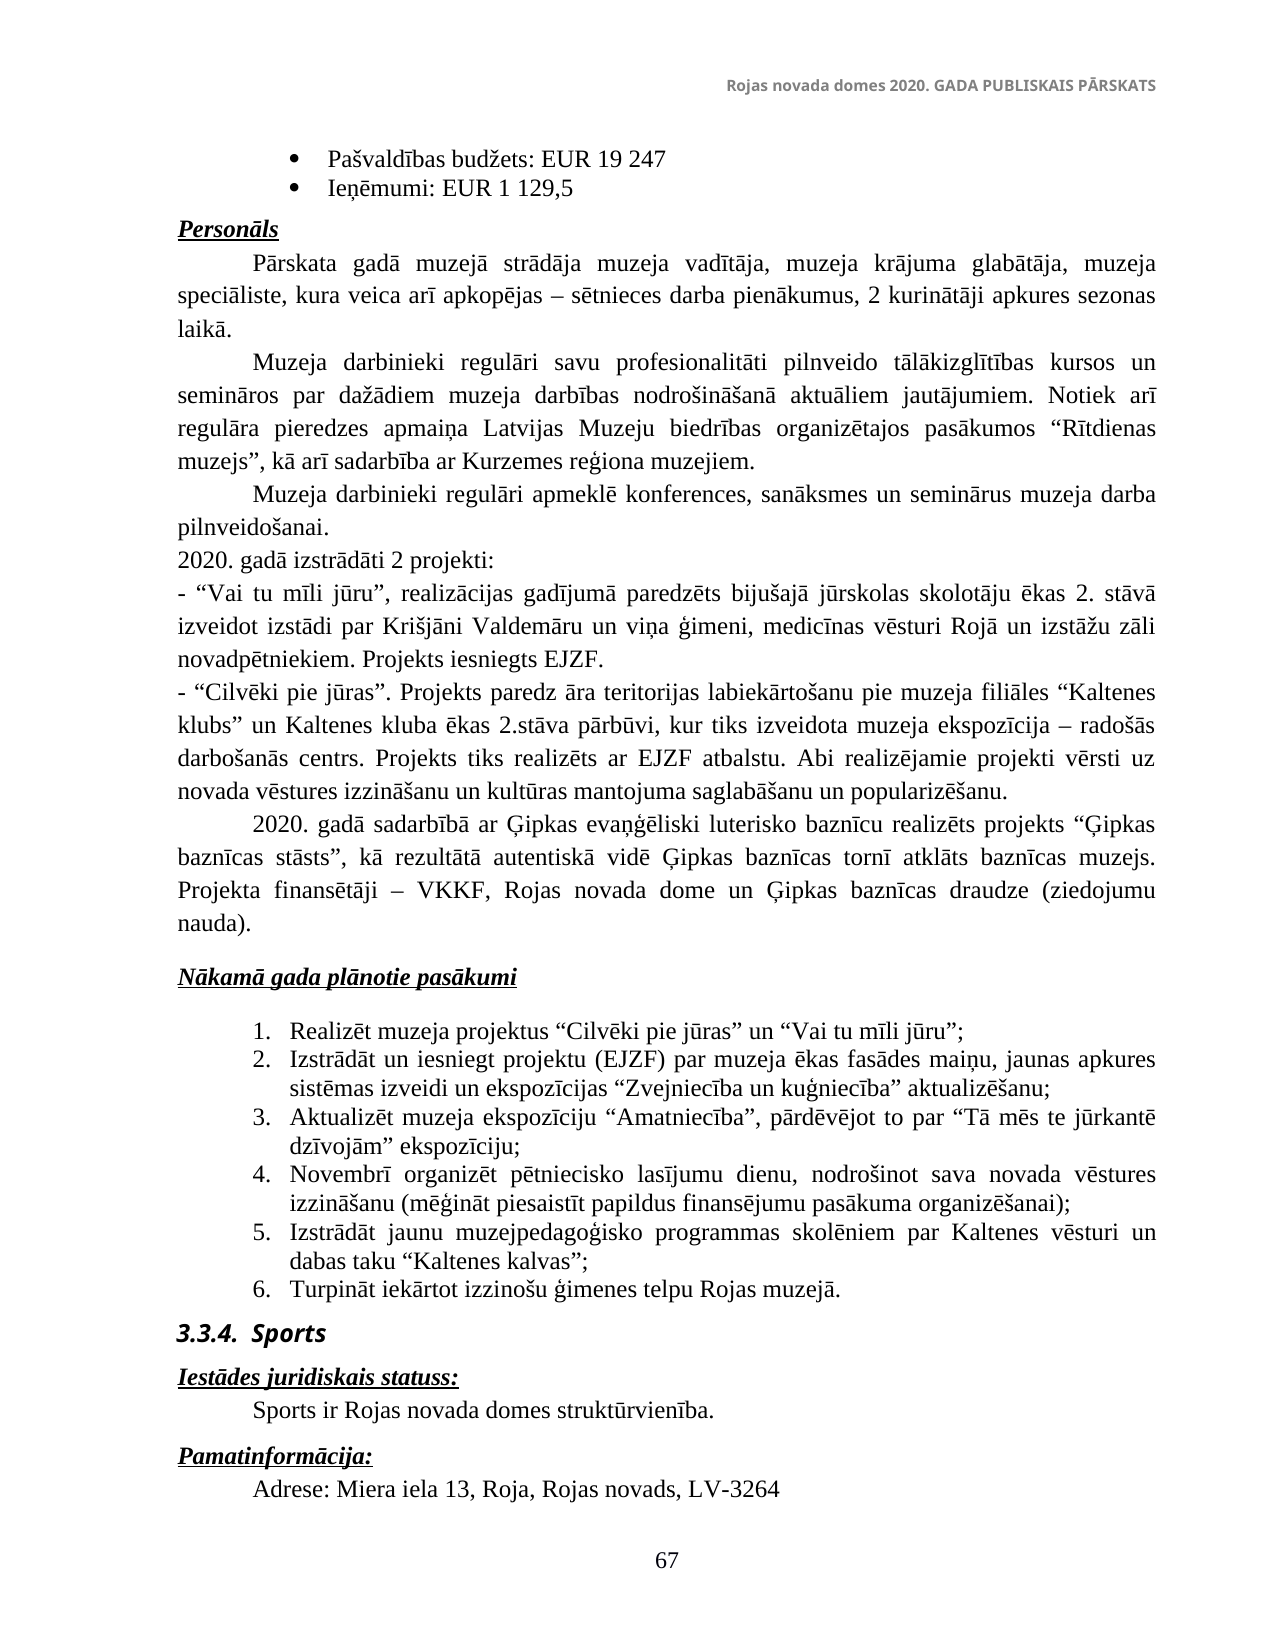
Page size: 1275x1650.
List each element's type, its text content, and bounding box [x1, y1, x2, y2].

list Novembrī organizēt pētniecisko lasījumu dienu, nodrošinot sava novada vēstures izzināšanu (mēģināt piesaistīt papildus finansējumu pasākuma organizēšanai); [252, 1159, 1157, 1217]
list Sports [176, 1316, 1157, 1350]
text 2020. gadā izstrādāti 2 projekti: [177, 545, 1157, 573]
list Izstrādāt jaunu muzejpedagoģisko programmas skolēniem par Kaltenes vēsturi un dabas taku “Kaltenes kalvas”; [252, 1217, 1157, 1274]
text Pamatinformācija: [177, 1441, 1157, 1469]
list Aktualizēt muzeja ekspozīciju “Amatniecība”, pārdēvējot to par “Tā mēs te jūrkantē dzīvojām” ekspozīciju; [252, 1102, 1157, 1159]
text - “Cilvēki pie jūras”. Projekts paredz āra teritorijas labiekārtošanu pie muzeja filiāles “Kaltenes klubs” un Kaltenes kluba ēkas 2.stāva pārbūvi, kur tiks izveidota muzeja ekspozīcija – radošās darbošanās centrs. Projekts tiks realizēts ar EJZF atbalstu. Abi realizējamie projekti vērsti uz novada vēstures izzināšanu un kultūras mantojuma saglabāšanu un popularizēšanu. [177, 677, 1157, 805]
list Pašvaldības budžets: EUR 19 247 [290, 144, 1157, 173]
list Izstrādāt un iesniegt projektu (EJZF) par muzeja ēkas fasādes maiņu, jaunas apkures sistēmas izveidi un ekspozīcijas “Zvejniecība un kuģniecība” aktualizēšanu; [252, 1044, 1157, 1102]
list Turpināt iekārtot izzinošu ģimenes telpu Rojas muzejā. [252, 1274, 1157, 1303]
text Adrese: Miera iela 13, Roja, Rojas novads, LV-3264 [252, 1474, 1157, 1503]
text Iestādes juridiskais statuss: [177, 1362, 1157, 1391]
list Ieņēmumi: EUR 1 129,5 [290, 173, 1157, 202]
text Muzeja darbinieki regulāri savu profesionalitāti pilnveido tālākizglītības kursos un semināros par dažādiem muzeja darbības nodrošināšanā aktuāliem jautājumiem. Notiek arī regulāra pieredzes apmaiņa Latvijas Muzeju biedrības organizētajos pasākumos “Rītdienas muzejs”, kā arī sadarbība ar Kurzemes reģiona muzejiem. [177, 347, 1157, 474]
text - “Vai tu mīli jūru”, realizācijas gadījumā paredzēts bijušajā jūrskolas skolotāju ēkas 2. stāvā izveidot izstādi par Krišjāni Valdemāru un viņa ģimeni, medicīnas vēsturi Rojā un izstāžu zāli novadpētniekiem. Projekts iesniegts EJZF. [177, 578, 1157, 673]
list Realizēt muzeja projektus “Cilvēki pie jūras” un “Vai tu mīli jūru”; [252, 1016, 1157, 1044]
text Nākamā gada plānotie pasākumi [177, 962, 1157, 991]
text Muzeja darbinieki regulāri apmeklē konferences, sanāksmes un seminārus muzeja darba pilnveidošanai. [177, 479, 1157, 541]
text Personāls [177, 214, 1157, 243]
text Pārskata gadā muzejā strādāja muzeja vadītāja, muzeja krājuma glabātāja, muzeja speciāliste, kura veica arī apkopējas – sētnieces darba pienākumus, 2 kurinātāji apkures sezonas laikā. [177, 248, 1157, 342]
text Sports ir Rojas novada domes struktūrvienība. [177, 1395, 1157, 1424]
text 2020. gadā sadarbībā ar Ģipkas evaņģēliski luterisko baznīcu realizēts projekts “Ģipkas baznīcas stāsts”, kā rezultātā autentiskā vidē Ģipkas baznīcas tornī atklāts baznīcas muzejs. Projekta finansētāji – VKKF, Rojas novada dome un Ģipkas baznīcas draudze (ziedojumu nauda). [177, 809, 1157, 937]
